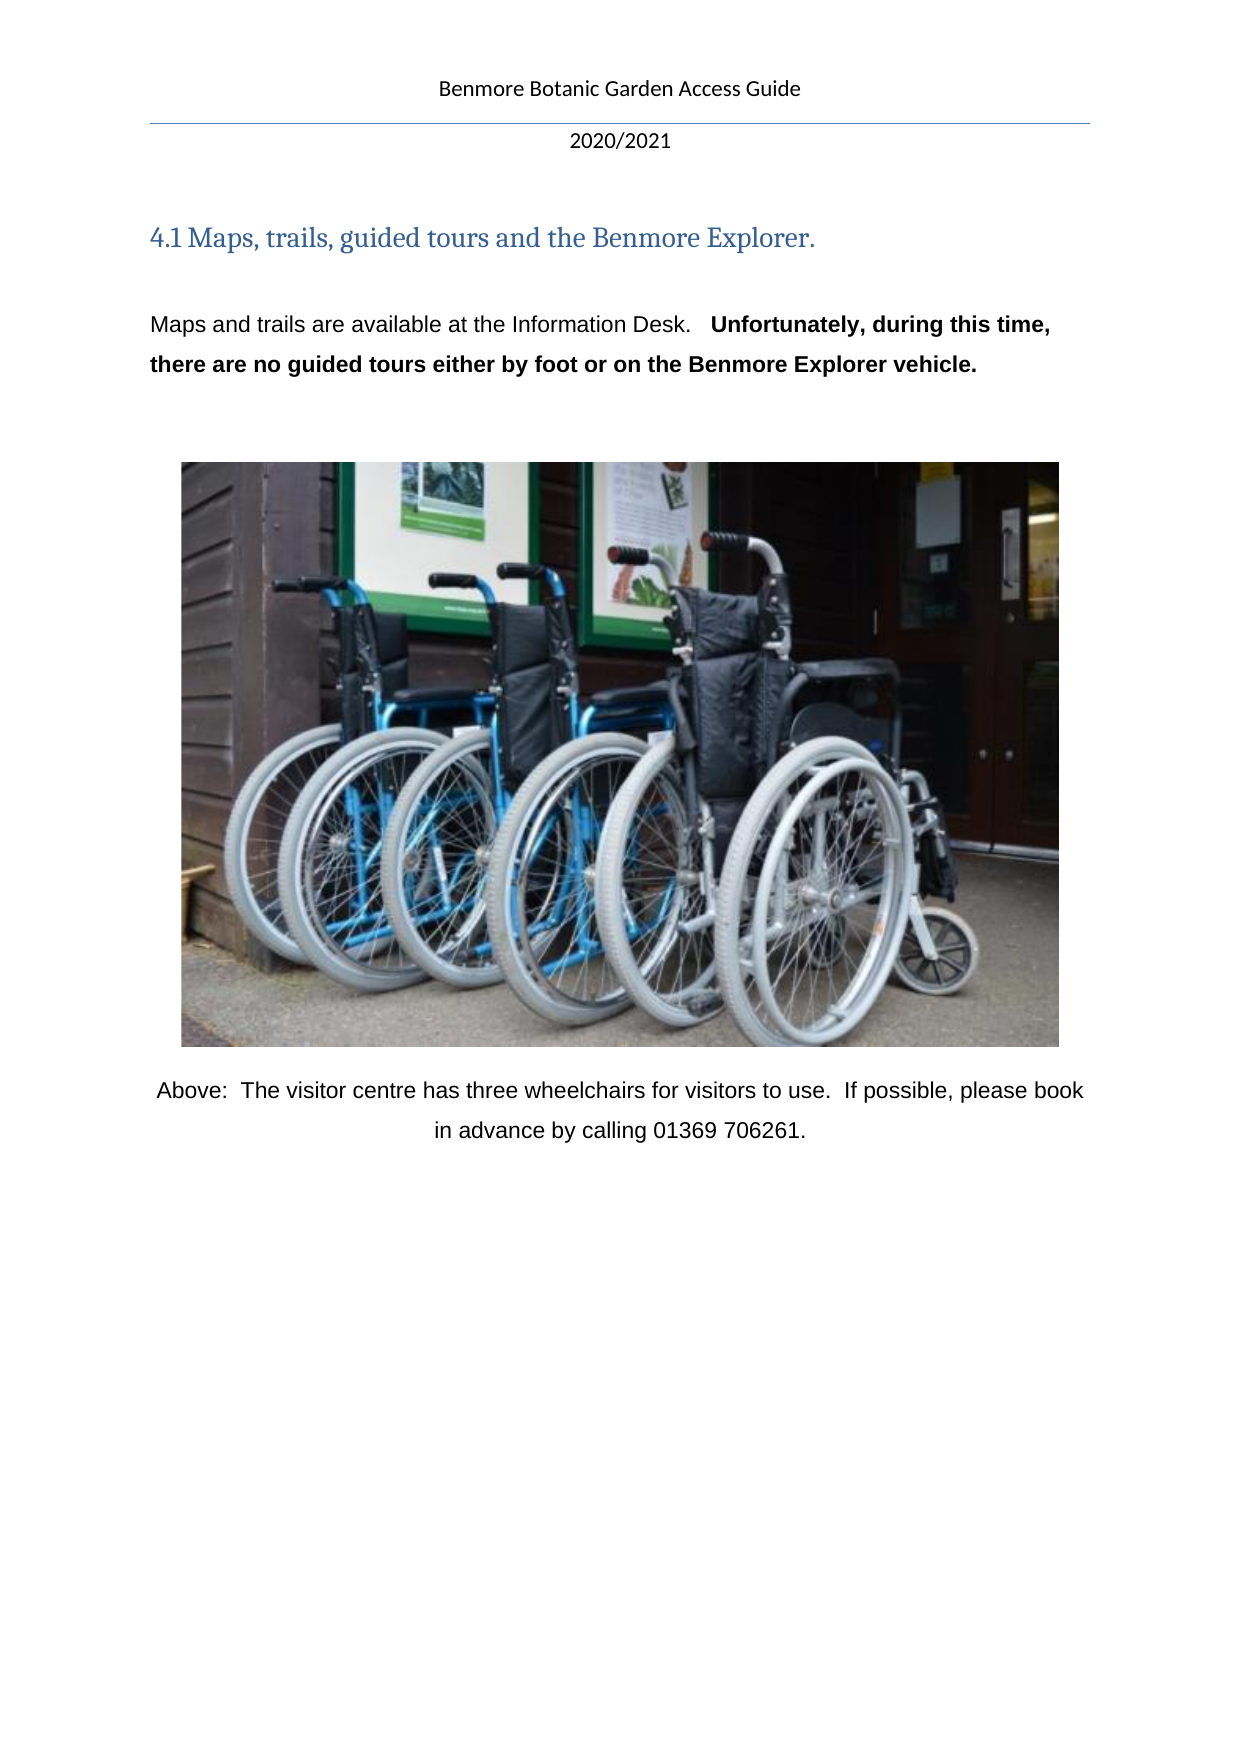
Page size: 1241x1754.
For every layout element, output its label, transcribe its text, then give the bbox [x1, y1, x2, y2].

text Above: The visitor centre has three wheelchairs for visitors to use. If possible, please book in advance by calling 01369 706261. [150, 1077, 1090, 1143]
text Maps and trails are available at the Information Desk. Unfortunately, during this time, there are no guided tours either by foot or on the Benmore Explorer vehicle. [150, 311, 1090, 377]
subtitle 4.1 Maps, trails, guided tours and the Benmore Explorer. [150, 221, 1090, 255]
picture [181, 462, 1059, 1047]
